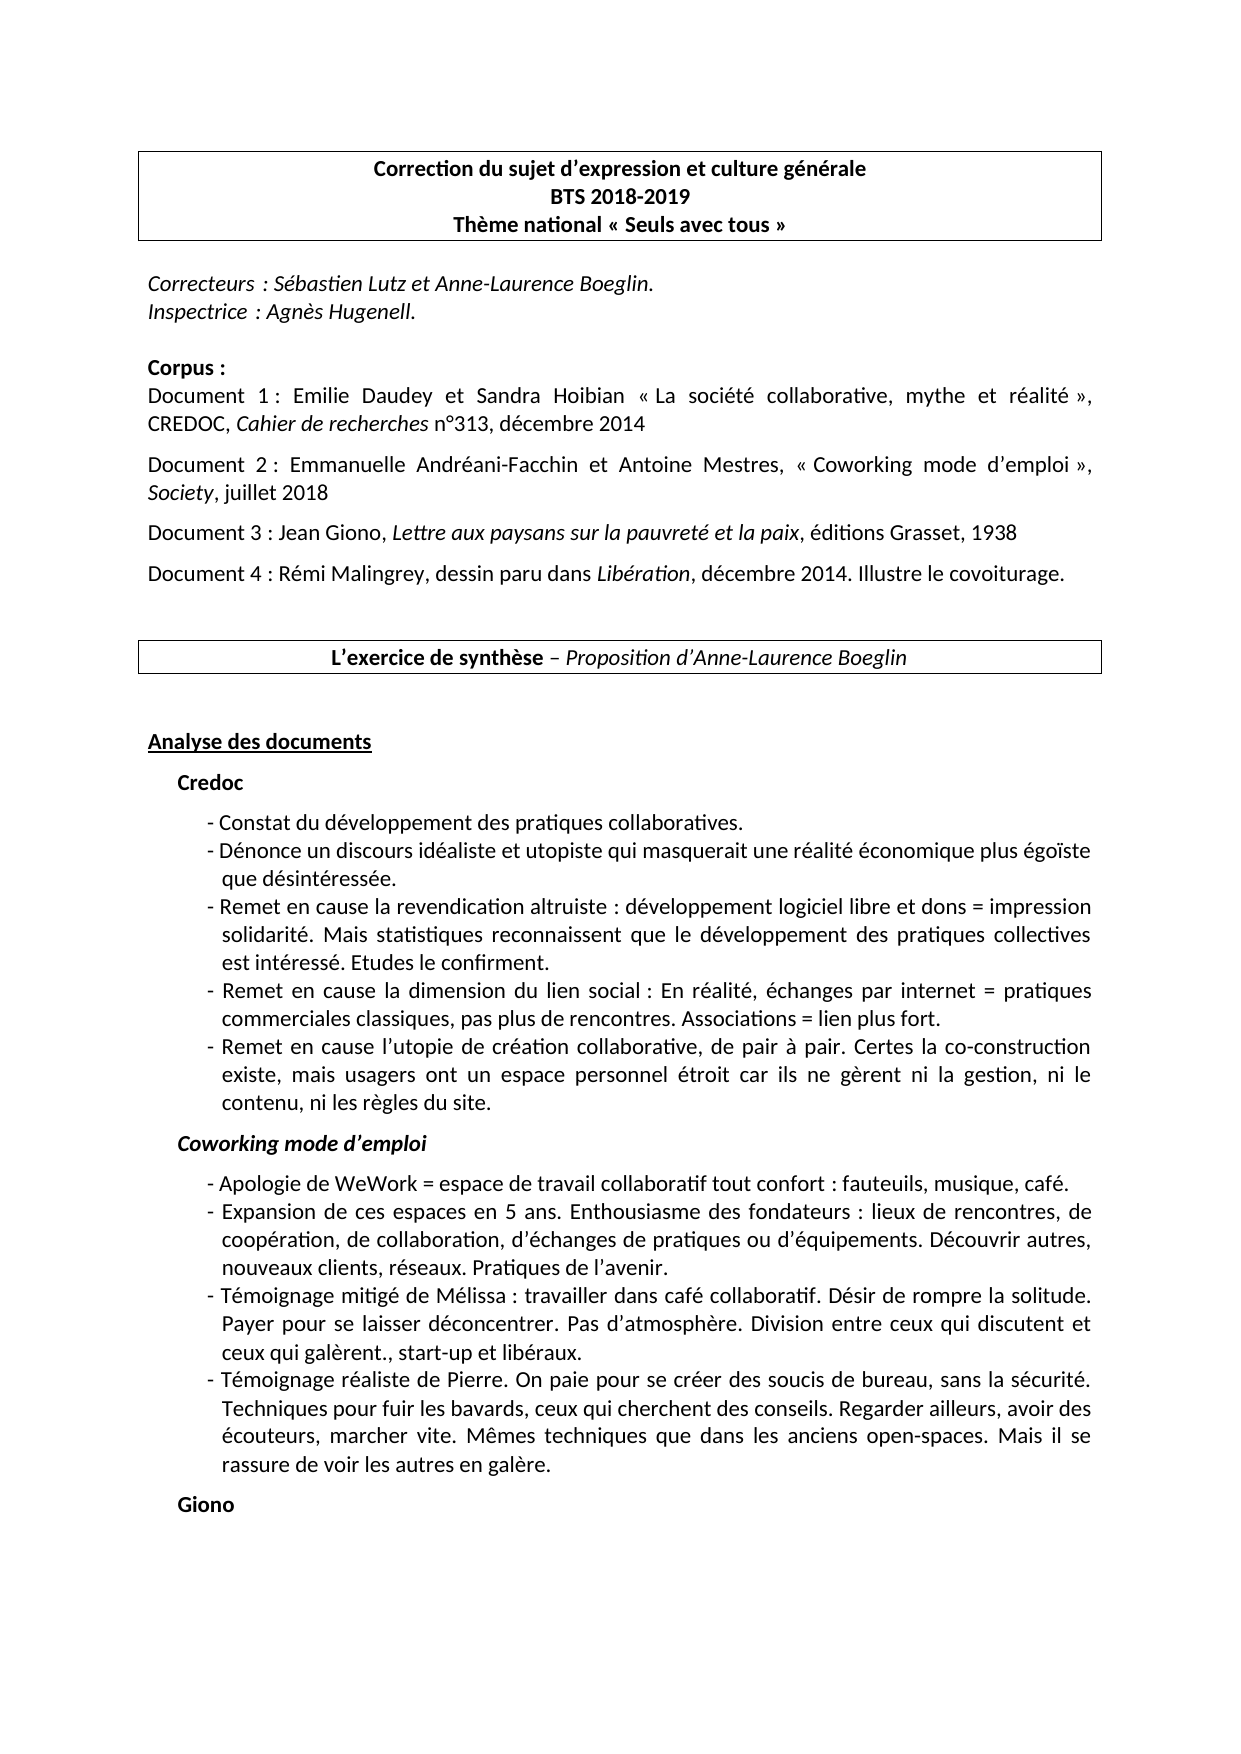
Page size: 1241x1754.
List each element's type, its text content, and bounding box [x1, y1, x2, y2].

text Thème national « Seuls avec tous » [139, 207, 1101, 240]
text Document 1 : Emilie Daudey et Sandra Hoibian « La société collaborative, mythe et réalité », CREDOC, Cahier de recherches n°313, décembre 2014 [148, 381, 1092, 437]
text - Remet en cause l’utopie de création collaborative, de pair à pair. Certes la co-construction existe, mais usagers ont un espace personnel étroit car ils ne gèrent ni la gestion, ni le contenu, ni les règles du site. [207, 1032, 1092, 1116]
text Document 3 : Jean Giono, Lettre aux paysans sur la pauvreté et la paix, éditions Grasset, 1938 [148, 518, 1092, 546]
text Corpus : [148, 353, 1092, 381]
text Document 2 : Emmanuelle Andréani-Facchin et Antoine Mestres, « Coworking mode d’emploi », Society, juillet 2018 [148, 450, 1092, 506]
text Coworking mode d’emploi [177, 1129, 1092, 1157]
text - Constat du développement des pratiques collaboratives. [207, 808, 1092, 836]
text L’exercice de synthèse – Proposition d’Anne-Laurence Boeglin [139, 641, 1101, 673]
text Document 4 : Rémi Malingrey, dessin paru dans Libération, décembre 2014. Illustre le covoiturage. [148, 559, 1092, 587]
text BTS 2018-2019 [148, 182, 1092, 207]
text Inspectrice : Agnès Hugenell. [148, 297, 1092, 325]
text - Témoignage mitigé de Mélissa : travailler dans café collaboratif. Désir de rompre la solitude. Payer pour se laisser déconcentrer. Pas d’atmosphère. Division entre ceux qui discutent et ceux qui galèrent., start-up et libéraux. [207, 1282, 1092, 1366]
text Credoc [177, 768, 1092, 796]
text - Remet en cause la revendication altruiste : développement logiciel libre et dons = impression solidarité. Mais statistiques reconnaissent que le développement des pratiques collectives est intéressé. Etudes le confirment. [207, 892, 1092, 976]
text - Expansion de ces espaces en 5 ans. Enthousiasme des fondateurs : lieux de rencontres, de coopération, de collaboration, d’échanges de pratiques ou d’équipements. Découvrir autres, nouveaux clients, réseaux. Pratiques de l’avenir. [207, 1197, 1092, 1282]
text - Remet en cause la dimension du lien social : En réalité, échanges par internet = pratiques commerciales classiques, pas plus de rencontres. Associations = lien plus fort. [207, 976, 1092, 1032]
text Correcteurs : Sébastien Lutz et Anne-Laurence Boeglin. [148, 269, 1092, 297]
text Analyse des documents [148, 727, 1092, 755]
text - Dénonce un discours idéaliste et utopiste qui masquerait une réalité économique plus égoïste que désintéressée. [207, 836, 1092, 892]
text Giono [177, 1490, 1092, 1518]
text - Apologie de WeWork = espace de travail collaboratif tout confort : fauteuils, musique, café. [207, 1169, 1092, 1197]
text - Témoignage réaliste de Pierre. On paie pour se créer des soucis de bureau, sans la sécurité. Techniques pour fuir les bavards, ceux qui cherchent des conseils. Regarder ailleurs, avoir des écouteurs, marcher vite. Mêmes techniques que dans les anciens open-spaces. Mais il se rassure de voir les autres en galère. [207, 1366, 1092, 1478]
text Correction du sujet d’expression et culture générale [139, 152, 1101, 182]
